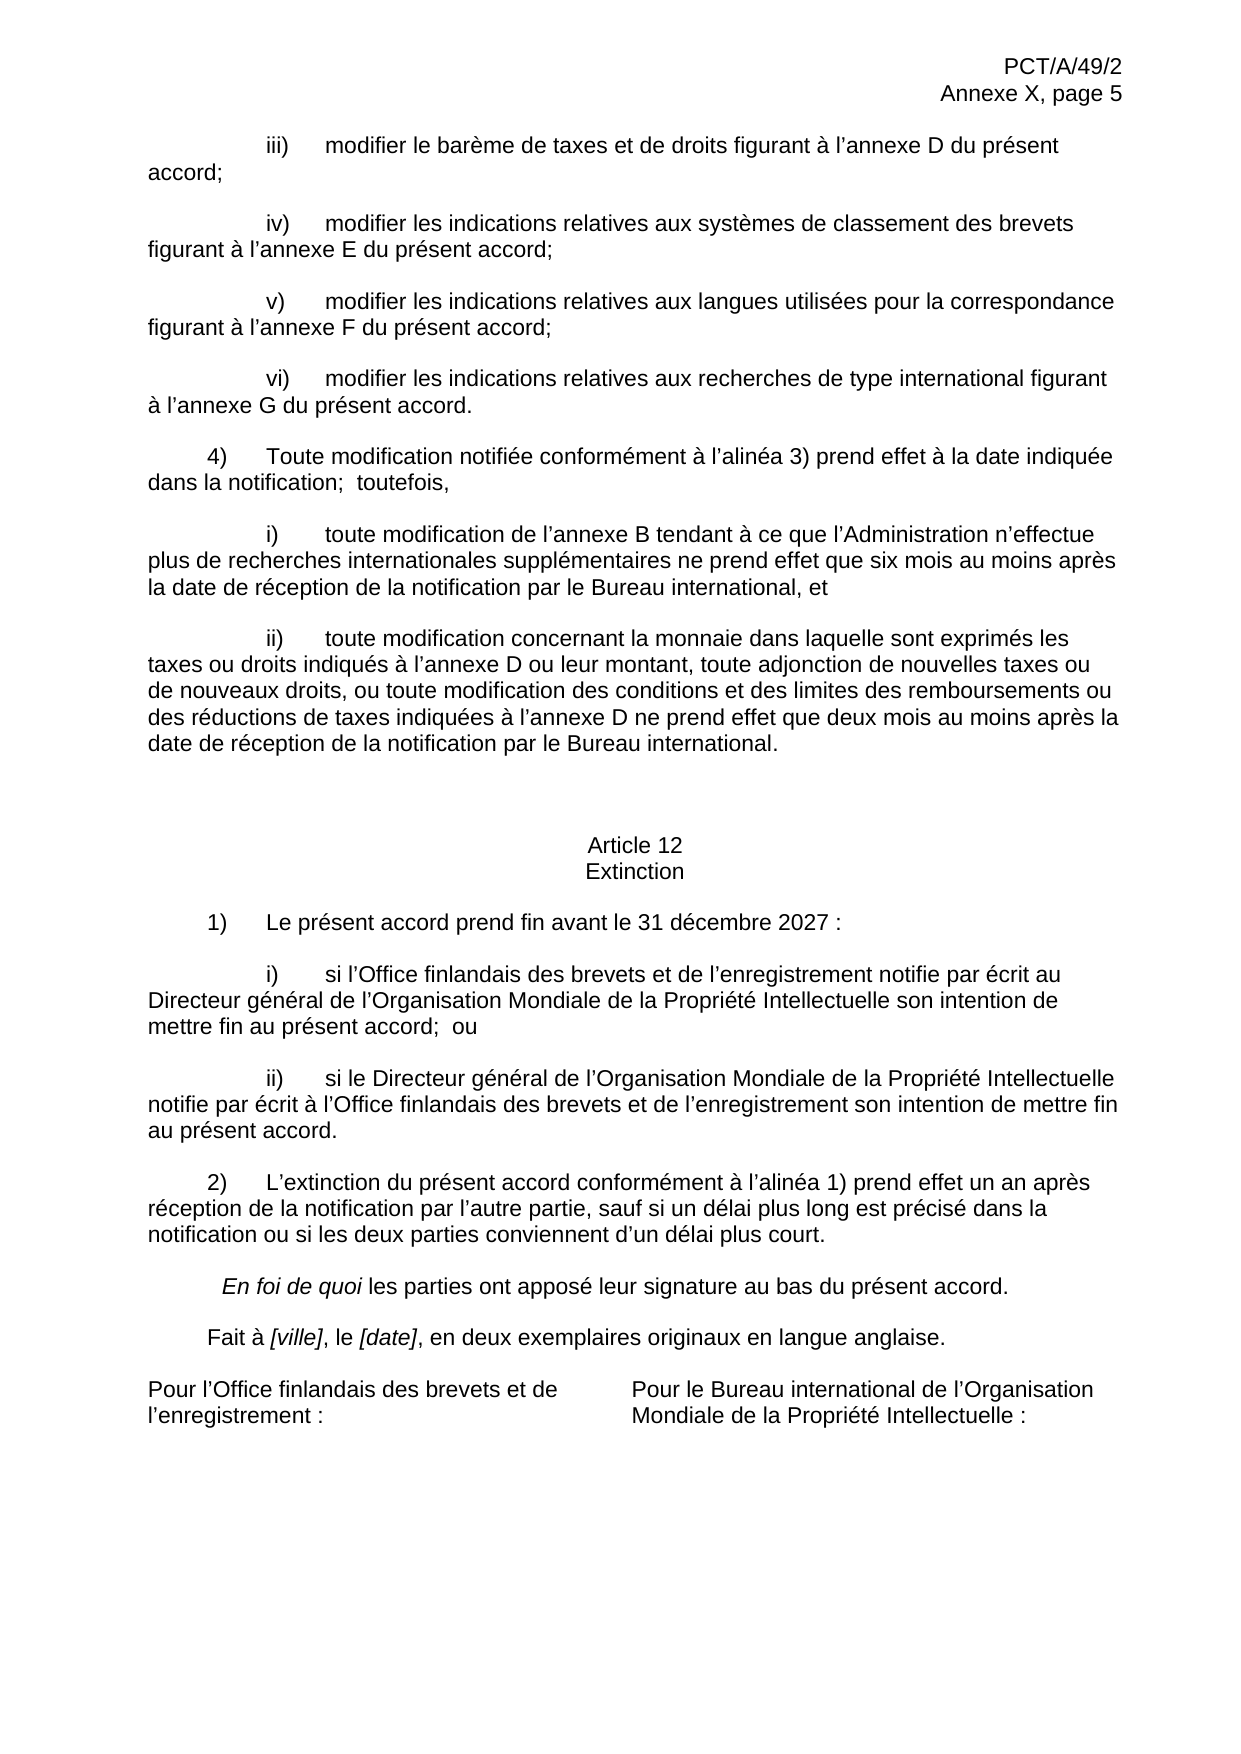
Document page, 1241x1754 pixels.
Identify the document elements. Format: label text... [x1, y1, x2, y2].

text i) toute modification de l’annexe B tendant à ce que l’Administration n’effectue plus de recherches internationales supplémentaires ne prend effet que six mois au moins après la date de réception de la notification par le Bureau international, et [148, 521, 1122, 600]
text v) modifier les indications relatives aux langues utilisées pour la correspondance figurant à l’annexe F du présent accord; [148, 288, 1122, 340]
text 1) Le présent accord prend fin avant le 31 décembre 2027 : [148, 909, 1122, 936]
text 4) Toute modification notifiée conformément à l’alinéa 3) prend effet à la date indiquée dans la notification; toutefois, [148, 443, 1122, 496]
subtitle Article 12 Extinction [148, 832, 1122, 884]
text vi) modifier les indications relatives aux recherches de type international figurant à l’annexe G du présent accord. [148, 365, 1122, 418]
text iii) modifier le barème de taxes et de droits figurant à l’annexe D du présent accord; [148, 132, 1122, 185]
text En foi de quoi les parties ont apposé leur signature au bas du présent accord. [148, 1273, 1122, 1299]
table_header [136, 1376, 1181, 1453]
text ii) si le Directeur général de l’Organisation Mondiale de la Propriété Intellectuelle notifie par écrit à l’Office finlandais des brevets et de l’enregistrement son intention de mettre fin au présent accord. [148, 1065, 1122, 1144]
text 2) L’extinction du présent accord conformément à l’alinéa 1) prend effet un an après réception de la notification par l’autre partie, sauf si un délai plus long est précisé dans la notification ou si les deux parties conviennent d’un délai plus court. [148, 1169, 1122, 1248]
text ii) toute modification concernant la monnaie dans laquelle sont exprimés les taxes ou droits indiqués à l’annexe D ou leur montant, toute adjonction de nouvelles taxes ou de nouveaux droits, ou toute modification des conditions et des limites des remboursements ou des réductions de taxes indiquées à l’annexe D ne prend effet que deux mois au moins après la date de réception de la notification par le Bureau international. [148, 625, 1122, 757]
text Fait à [ville], le [date], en deux exemplaires originaux en langue anglaise. [148, 1324, 1122, 1351]
text i) si l’Office finlandais des brevets et de l’enregistrement notifie par écrit au Directeur général de l’Organisation Mondiale de la Propriété Intellectuelle son intention de mettre fin au présent accord; ou [148, 961, 1122, 1040]
text iv) modifier les indications relatives aux systèmes de classement des brevets figurant à l’annexe E du présent accord; [148, 210, 1122, 263]
